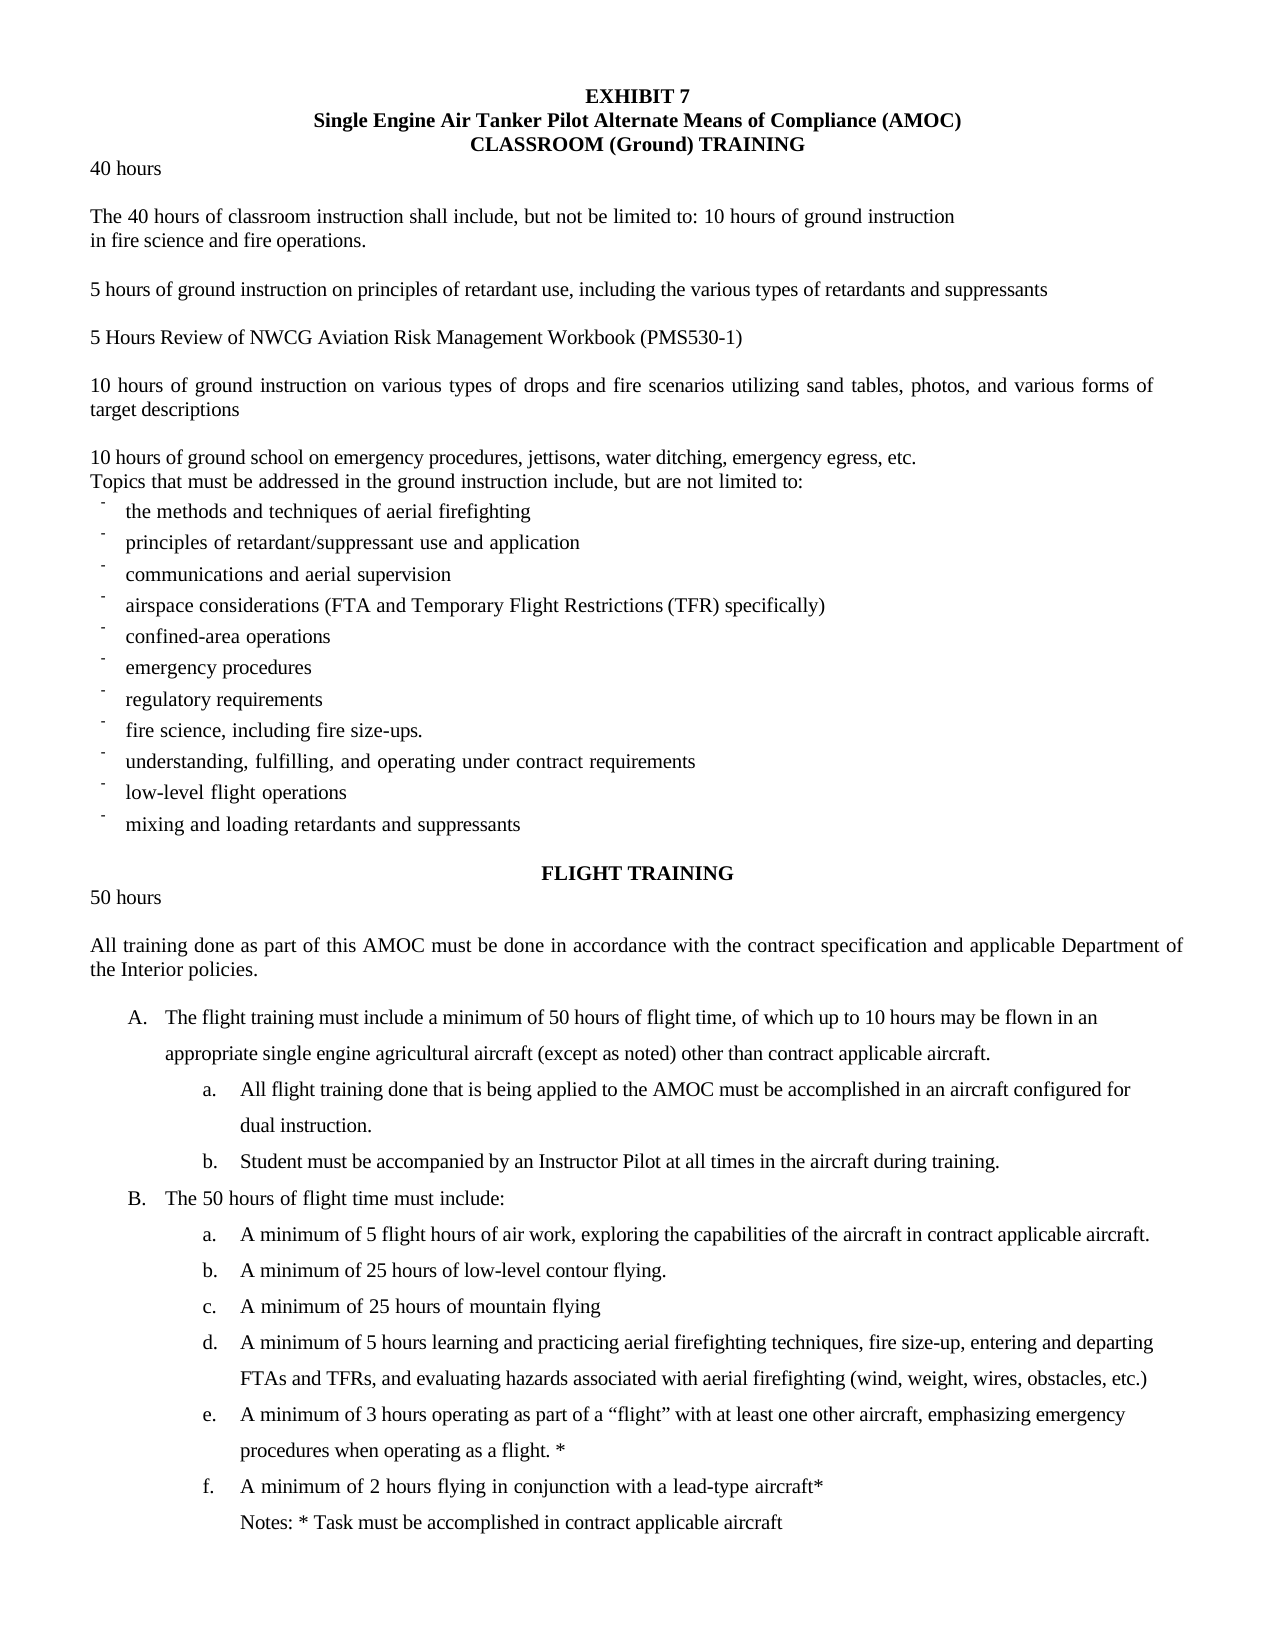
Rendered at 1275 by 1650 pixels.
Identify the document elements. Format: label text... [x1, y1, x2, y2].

list communications and aerial supervision [100, 556, 1185, 587]
text All training done as part of this AMOC must be done in accordance with the contract specification and applicable Department of the Interior policies. [90, 933, 1185, 981]
text The 40 hours of classroom instruction shall include, but not be limited to: 10 hours of ground instruction in fire science and fire operations. [90, 204, 957, 252]
list A minimum of 3 hours operating as part of a “flight” with at least one other aircraft, emphasizing emergency procedures when operating as a flight. * [202, 1402, 1169, 1462]
list mixing and loading retardants and suppressants [100, 806, 1185, 837]
list A minimum of 2 hours flying in conjunction with a lead-type aircraft* [202, 1474, 1185, 1498]
text 5 Hours Review of NWCG Aviation Risk Management Workbook (PMS530-1) [90, 325, 1169, 349]
list A minimum of 25 hours of mountain flying [202, 1294, 1185, 1318]
text 5 hours of ground instruction on principles of retardant use, including the various types of retardants and suppressants [90, 277, 1169, 301]
list The flight training must include a minimum of 50 hours of flight time, of which up to 10 hours may be flown in an appropriate single engine agricultural aircraft (except as noted) other than contract applicable aircraft. [127, 1005, 1169, 1065]
list the methods and techniques of aerial firefighting [100, 493, 1185, 524]
list low-level flight operations [100, 774, 1185, 806]
list regulatory requirements [100, 681, 1185, 712]
list A minimum of 5 flight hours of air work, exploring the capabilities of the aircraft in contract applicable aircraft. [202, 1222, 1183, 1246]
text Notes: * Task must be accomplished in contract applicable aircraft [175, 1510, 1185, 1534]
text 40 hours [90, 156, 1185, 180]
text 10 hours of ground instruction on various types of drops and fire scenarios utilizing sand tables, photos, and various forms of target descriptions [90, 373, 1156, 421]
list emergency procedures [100, 649, 1185, 681]
list understanding, fulfilling, and operating under contract requirements [100, 743, 1185, 774]
text EXHIBIT 7 [90, 84, 1185, 108]
text FLIGHT TRAINING [90, 861, 1185, 885]
text CLASSROOM (Ground) TRAINING [90, 132, 1185, 156]
text Single Engine Air Tanker Pilot Alternate Means of Compliance (AMOC) [90, 108, 1185, 132]
list principles of retardant/suppressant use and application [100, 524, 1185, 556]
list All flight training done that is being applied to the AMOC must be accomplished in an aircraft configured for dual instruction. [202, 1077, 1169, 1137]
text 10 hours of ground school on emergency procedures, jettisons, water ditching, emergency egress, etc. [90, 445, 1152, 469]
list A minimum of 5 hours learning and practicing aerial firefighting techniques, fire size-up, entering and departing FTAs and TFRs, and evaluating hazards associated with aerial firefighting (wind, weight, wires, obstacles, etc.) [202, 1330, 1156, 1390]
list fire science, including fire size-ups. [100, 712, 1185, 743]
list airspace considerations (FTA and Temporary Flight Restrictions (TFR) specifically) [100, 587, 1185, 618]
list The 50 hours of flight time must include: [127, 1186, 1185, 1209]
list confined-area operations [100, 618, 1185, 649]
list Student must be accompanied by an Instructor Pilot at all times in the aircraft during training. [202, 1149, 1169, 1173]
text 50 hours [90, 885, 1185, 909]
text Topics that must be addressed in the ground instruction include, but are not limited to: [90, 469, 1185, 493]
list A minimum of 25 hours of low-level contour flying. [202, 1258, 1006, 1282]
